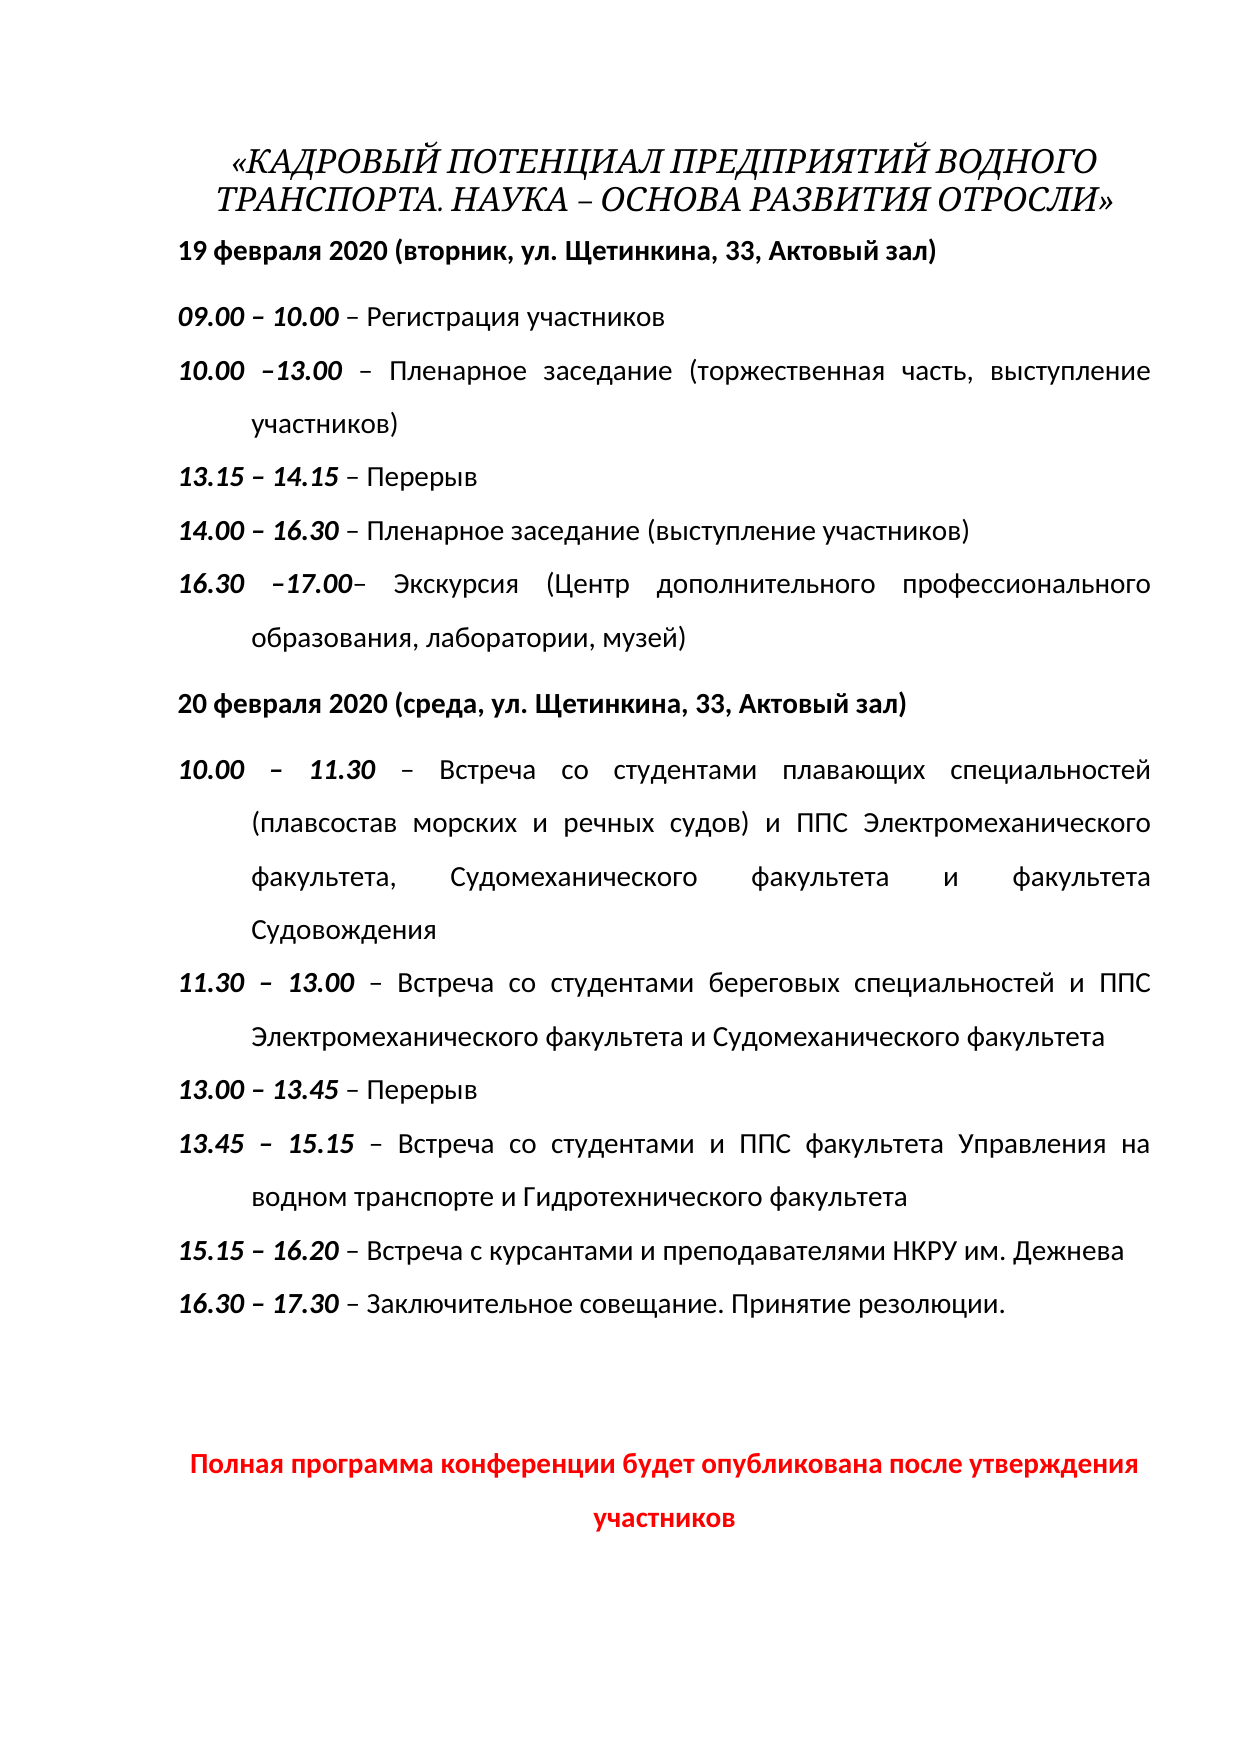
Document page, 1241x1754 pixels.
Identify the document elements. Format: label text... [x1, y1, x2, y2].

subtitle «КАДРОВЫЙ ПОТЕНЦИАЛ ПРЕДПРИЯТИЙ ВОДНОГО ТРАНСПОРТА. НАУКА – ОСНОВА РАЗВИТИЯ ОТРОСЛИ» [177, 143, 1152, 220]
text 13.15 – 14.15 – Перерыв [177, 458, 1152, 494]
text 11.30 – 13.00 – Встреча со студентами береговых специальностей и ППС Электромеханического факультета и Судомеханического факультета [177, 964, 1152, 1053]
text 13.45 – 15.15 – Встреча со студентами и ППС факультета Управления на водном транспорте и Гидротехнического факультета [177, 1125, 1152, 1214]
text 16.30 – 17.30 – Заключительное совещание. Принятие резолюции. [177, 1285, 1152, 1321]
text Полная программа конференции будет опубликована после утверждения участников [177, 1445, 1152, 1534]
text 16.30 –17.00– Экскурсия (Центр дополнительного профессионального образования, лаборатории, музей) [177, 565, 1152, 654]
text 10.00 – 11.30 – Встреча со студентами плавающих специальностей (плавсостав морских и речных судов) и ППС Электромеханического факультета, Судомеханического факультета и факультета Судовождения [177, 751, 1152, 947]
text 20 февраля 2020 (среда, ул. Щетинкина, 33, Актовый зал) [177, 685, 1152, 720]
text 14.00 – 16.30 – Пленарное заседание (выступление участников) [177, 512, 1152, 548]
text 10.00 –13.00 – Пленарное заседание (торжественная часть, выступление участников) [177, 352, 1152, 441]
text 19 февраля 2020 (вторник, ул. Щетинкина, 33, Актовый зал) [177, 232, 1152, 268]
text 09.00 – 10.00 – Регистрация участников [177, 298, 1152, 334]
text 15.15 – 16.20 – Встреча с курсантами и преподавателями НКРУ им. Дежнева [177, 1232, 1152, 1267]
text 13.00 – 13.45 – Перерыв [177, 1071, 1152, 1107]
